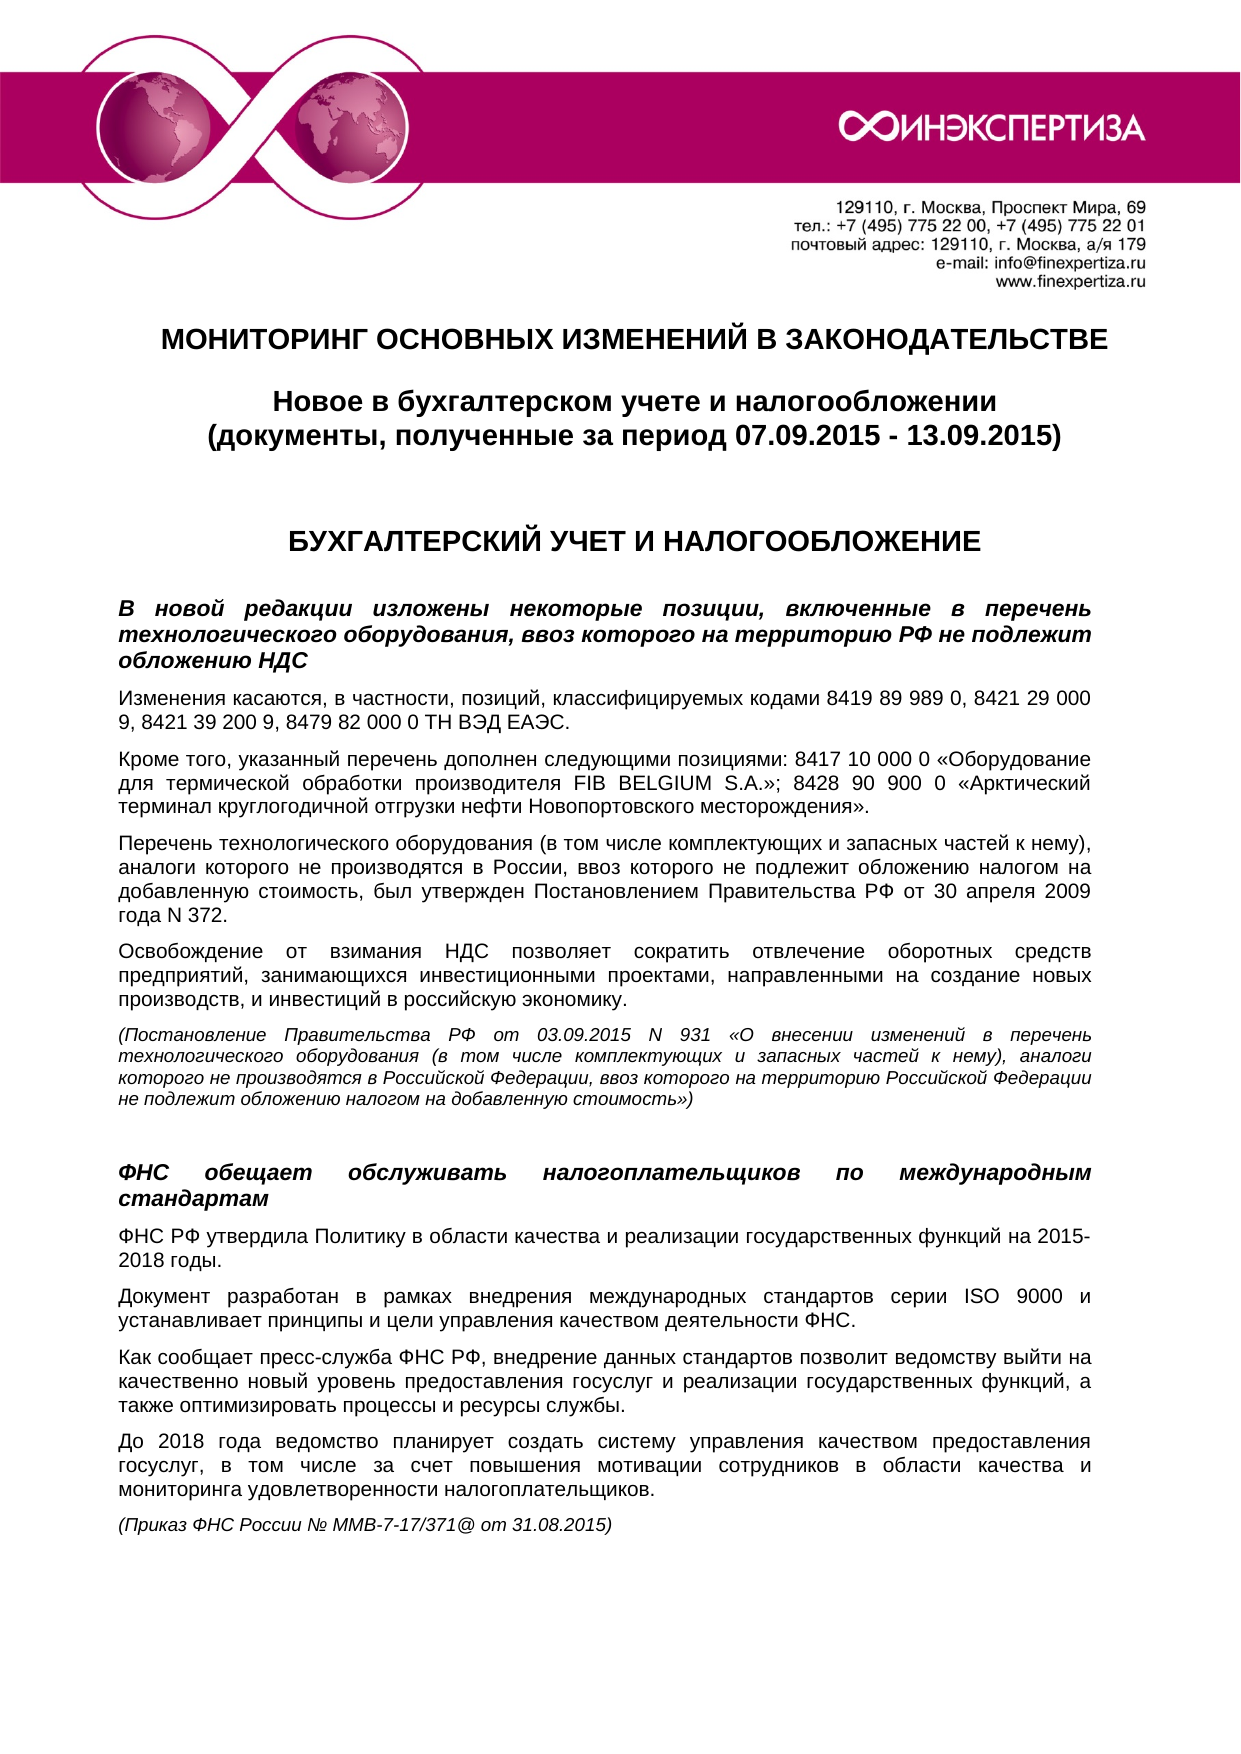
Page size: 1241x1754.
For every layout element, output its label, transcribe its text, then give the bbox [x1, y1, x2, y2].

text (Приказ ФНС России № ММВ-7-17/371@ от 31.08.2015) [118, 1513, 1093, 1535]
text Освобождение от взимания НДС позволяет сократить отвлечение оборотных средств предприятий, занимающихся инвестиционными проектами, направленными на создание новых производств, и инвестиций в российскую экономику. [118, 939, 1093, 1011]
text (Постановление Правительства РФ от 03.09.2015 N 931 «О внесении изменений в перечень технологического оборудования (в том числе комплектующих и запасных частей к нему), аналоги которого не производятся в Российской Федерации, ввоз которого на территорию Российской Федерации не подлежит обложению налогом на добавленную стоимость») [118, 1023, 1093, 1110]
text Новое в бухгалтерском учете и налогообложении [118, 384, 1152, 418]
text ФНС РФ утвердила Политику в области качества и реализации государственных функций на 2015-2018 годы. [118, 1224, 1093, 1272]
text МОНИТОРИНГ ОСНОВНЫХ ИЗМЕНЕНИЙ В ЗАКОНОДАТЕЛЬСТВЕ [118, 322, 1152, 356]
text Перечень технологического оборудования (в том числе комплектующих и запасных частей к нему), аналоги которого не производятся в России, ввоз которого не подлежит обложению налогом на добавленную стоимость, был утвержден Постановлением Правительства РФ от 30 апреля 2009 года N 372. [118, 831, 1093, 927]
text До 2018 года ведомство планирует создать систему управления качеством предоставления госуслуг, в том числе за счет повышения мотивации сотрудников в области качества и мониторинга удовлетворенности налогоплательщиков. [118, 1429, 1093, 1501]
text Как сообщает пресс-служба ФНС РФ, внедрение данных стандартов позволит ведомству выйти на качественно новый уровень предоставления госуслуг и реализации государственных функций, а также оптимизировать процессы и ресурсы службы. [118, 1345, 1093, 1417]
text Изменения касаются, в частности, позиций, классифицируемых кодами 8419 89 989 0, 8421 29 000 9, 8421 39 200 9, 8479 82 000 0 ТН ВЭД ЕАЭС. [118, 686, 1093, 734]
text Кроме того, указанный перечень дополнен следующими позициями: 8417 10 000 0 «Оборудование для термической обработки производителя FIB BELGIUM S.A.»; 8428 90 900 0 «Арктический терминал круглогодичной отгрузки нефти Новопортовского месторождения». [118, 746, 1093, 818]
picture [0, 0, 1241, 290]
text (документы, полученные за период 07.09.2015 - 13.09.2015) [118, 418, 1152, 452]
text В новой редакции изложены некоторые позиции, включенные в перечень технологического оборудования, ввоз которого на территорию РФ не подлежит обложению НДС [118, 594, 1093, 673]
text Документ разработан в рамках внедрения международных стандартов серии ISO 9000 и устанавливает принципы и цели управления качеством деятельности ФНС. [118, 1284, 1093, 1332]
text БУХГАЛТЕРСКИЙ УЧЕТ И НАЛОГООБЛОЖЕНИЕ [118, 524, 1152, 558]
text ФНС обещает обслуживать налогоплательщиков по международным стандартам [118, 1159, 1093, 1211]
